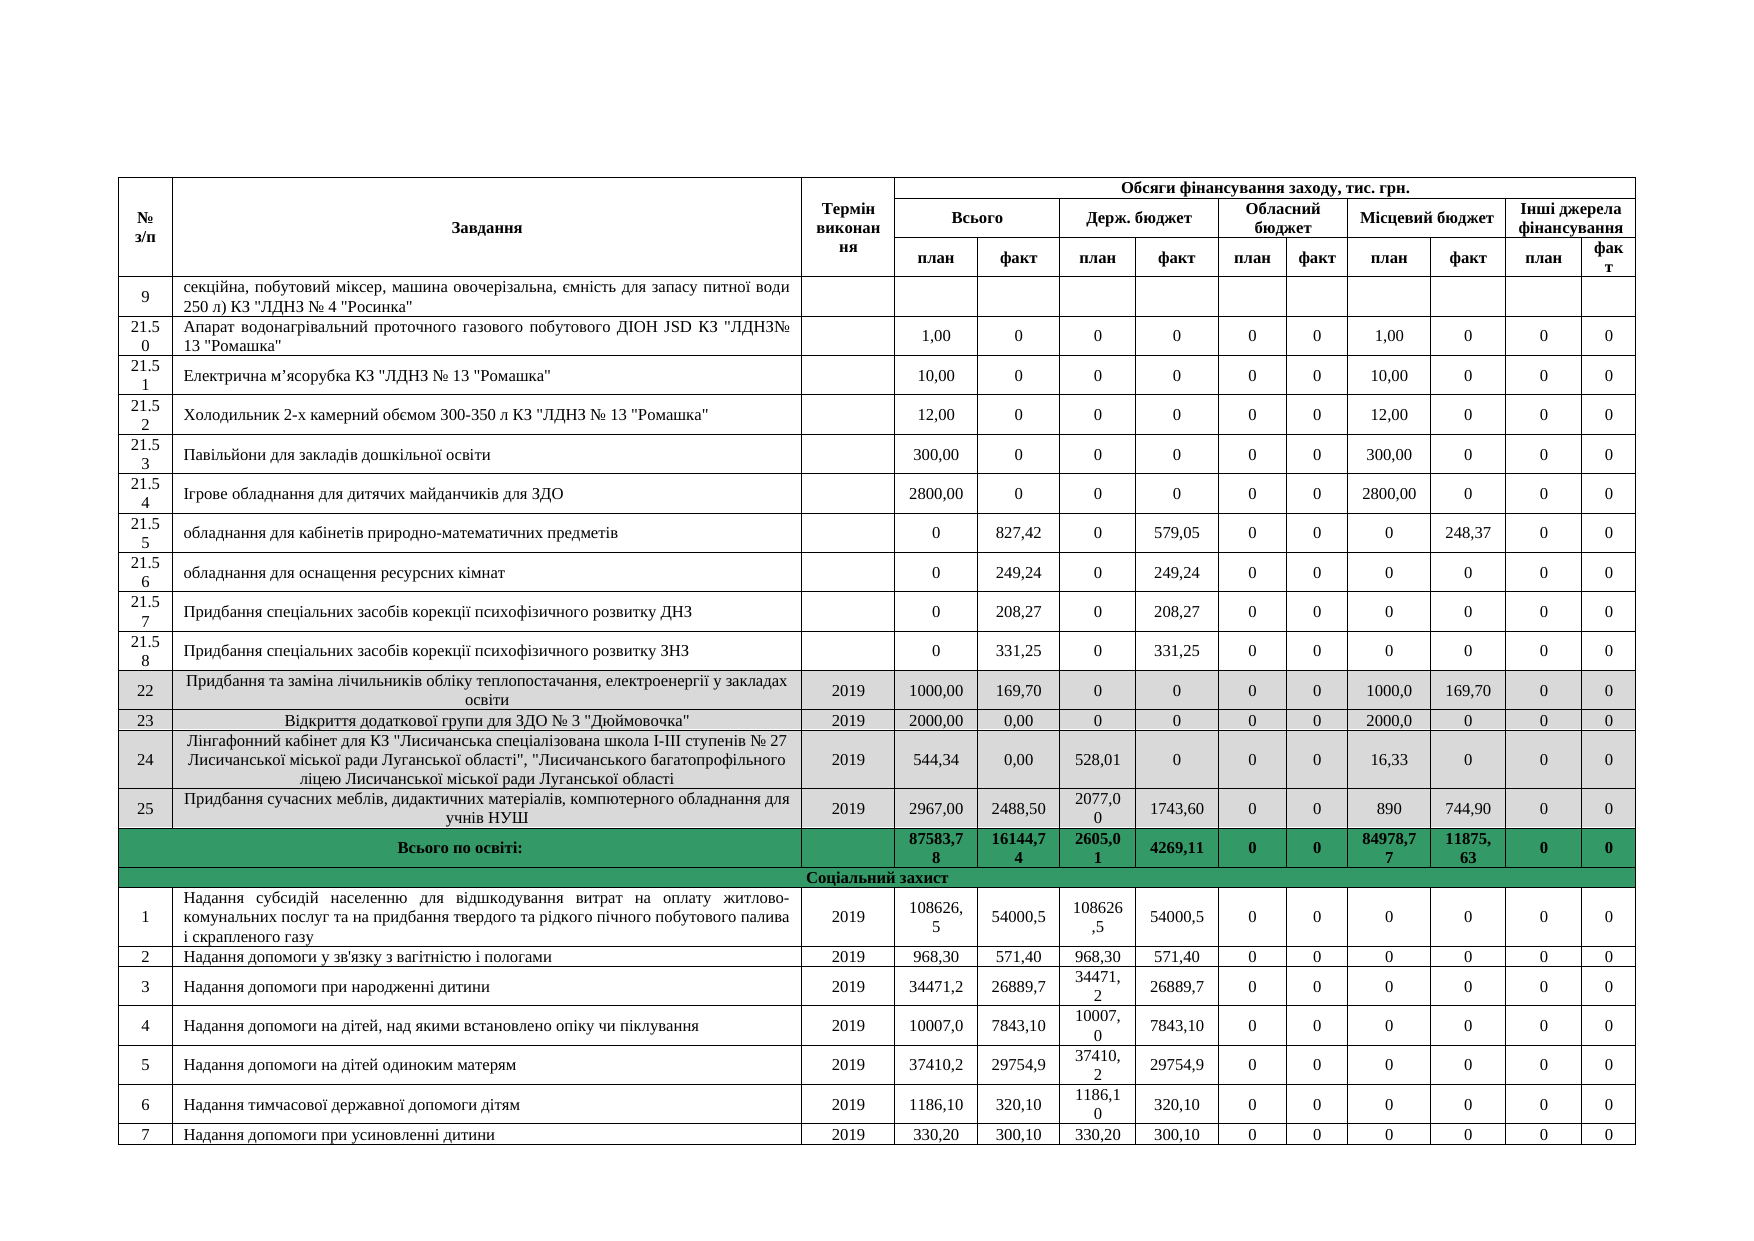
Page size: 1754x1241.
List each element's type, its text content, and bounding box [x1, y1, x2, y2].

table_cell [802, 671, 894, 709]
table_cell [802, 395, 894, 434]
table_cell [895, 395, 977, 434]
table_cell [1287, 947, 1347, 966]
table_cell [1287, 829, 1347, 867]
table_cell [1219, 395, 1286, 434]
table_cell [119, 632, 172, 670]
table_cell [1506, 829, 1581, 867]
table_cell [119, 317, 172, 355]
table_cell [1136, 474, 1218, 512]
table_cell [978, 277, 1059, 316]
table_cell Обласний бюджет [1219, 199, 1347, 237]
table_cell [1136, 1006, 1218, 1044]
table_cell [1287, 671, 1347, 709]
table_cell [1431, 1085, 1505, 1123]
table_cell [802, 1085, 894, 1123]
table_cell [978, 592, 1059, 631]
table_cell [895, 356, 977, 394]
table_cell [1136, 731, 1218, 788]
table_cell план [1506, 238, 1581, 276]
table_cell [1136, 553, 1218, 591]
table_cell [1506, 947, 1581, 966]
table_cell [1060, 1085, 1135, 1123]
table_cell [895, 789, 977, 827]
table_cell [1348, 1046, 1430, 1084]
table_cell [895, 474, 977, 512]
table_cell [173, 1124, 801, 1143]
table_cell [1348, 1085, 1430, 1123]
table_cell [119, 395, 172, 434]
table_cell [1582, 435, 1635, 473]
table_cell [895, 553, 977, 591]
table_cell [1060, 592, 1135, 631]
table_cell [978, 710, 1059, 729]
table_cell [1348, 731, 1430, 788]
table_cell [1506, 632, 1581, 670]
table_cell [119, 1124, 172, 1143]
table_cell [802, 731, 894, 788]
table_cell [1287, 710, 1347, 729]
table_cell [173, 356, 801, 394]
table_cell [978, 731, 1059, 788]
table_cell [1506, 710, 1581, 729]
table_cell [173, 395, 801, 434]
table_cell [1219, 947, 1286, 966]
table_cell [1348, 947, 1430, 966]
table_cell факт [978, 238, 1059, 276]
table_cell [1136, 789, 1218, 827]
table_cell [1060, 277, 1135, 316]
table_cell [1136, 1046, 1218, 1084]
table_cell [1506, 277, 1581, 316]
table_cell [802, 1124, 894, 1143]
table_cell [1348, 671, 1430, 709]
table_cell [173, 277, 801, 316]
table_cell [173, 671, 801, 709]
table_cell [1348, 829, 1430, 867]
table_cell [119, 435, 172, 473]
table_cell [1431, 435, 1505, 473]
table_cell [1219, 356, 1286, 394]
table_cell план [1348, 238, 1430, 276]
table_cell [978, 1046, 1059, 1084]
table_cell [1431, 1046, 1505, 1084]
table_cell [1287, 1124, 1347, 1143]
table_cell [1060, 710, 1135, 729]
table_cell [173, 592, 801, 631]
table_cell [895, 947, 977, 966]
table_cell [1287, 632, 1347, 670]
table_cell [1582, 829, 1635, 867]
table_cell факт [1431, 238, 1505, 276]
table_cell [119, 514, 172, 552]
table_cell план [895, 238, 977, 276]
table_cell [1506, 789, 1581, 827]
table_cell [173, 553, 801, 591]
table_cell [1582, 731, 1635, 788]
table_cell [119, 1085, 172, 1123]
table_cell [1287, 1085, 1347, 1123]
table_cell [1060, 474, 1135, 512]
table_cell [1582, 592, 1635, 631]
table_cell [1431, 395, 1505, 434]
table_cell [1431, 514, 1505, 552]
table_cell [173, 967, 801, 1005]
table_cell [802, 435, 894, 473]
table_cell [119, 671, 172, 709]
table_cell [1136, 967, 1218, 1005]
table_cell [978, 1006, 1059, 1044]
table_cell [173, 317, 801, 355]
table_header Завдання [173, 178, 801, 276]
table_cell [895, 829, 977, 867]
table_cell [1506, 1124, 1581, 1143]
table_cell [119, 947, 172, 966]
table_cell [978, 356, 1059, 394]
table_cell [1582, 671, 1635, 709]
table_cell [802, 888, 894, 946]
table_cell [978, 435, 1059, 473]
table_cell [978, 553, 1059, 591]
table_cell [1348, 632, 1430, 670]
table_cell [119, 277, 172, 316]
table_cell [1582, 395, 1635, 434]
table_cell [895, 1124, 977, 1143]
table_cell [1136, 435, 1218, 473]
table_header № з/п [119, 178, 172, 276]
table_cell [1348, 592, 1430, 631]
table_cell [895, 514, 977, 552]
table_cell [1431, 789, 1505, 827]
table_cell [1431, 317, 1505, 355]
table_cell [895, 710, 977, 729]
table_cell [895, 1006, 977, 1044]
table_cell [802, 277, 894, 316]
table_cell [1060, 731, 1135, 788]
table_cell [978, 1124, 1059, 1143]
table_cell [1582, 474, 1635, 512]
table_cell Інші джерела фінансування [1506, 199, 1635, 237]
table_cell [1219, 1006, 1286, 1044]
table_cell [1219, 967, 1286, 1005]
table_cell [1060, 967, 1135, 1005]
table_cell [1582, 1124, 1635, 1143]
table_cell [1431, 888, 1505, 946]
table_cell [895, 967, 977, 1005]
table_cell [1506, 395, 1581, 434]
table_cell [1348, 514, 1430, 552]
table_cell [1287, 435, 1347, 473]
table_header Обсяги фінансування заходу, тис. грн. [895, 178, 1635, 197]
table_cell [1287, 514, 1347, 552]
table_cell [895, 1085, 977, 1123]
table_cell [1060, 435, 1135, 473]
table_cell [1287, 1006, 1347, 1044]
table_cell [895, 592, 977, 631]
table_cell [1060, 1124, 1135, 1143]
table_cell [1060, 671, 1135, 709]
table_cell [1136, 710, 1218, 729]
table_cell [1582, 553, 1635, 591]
table_header Термін виконання [802, 178, 894, 276]
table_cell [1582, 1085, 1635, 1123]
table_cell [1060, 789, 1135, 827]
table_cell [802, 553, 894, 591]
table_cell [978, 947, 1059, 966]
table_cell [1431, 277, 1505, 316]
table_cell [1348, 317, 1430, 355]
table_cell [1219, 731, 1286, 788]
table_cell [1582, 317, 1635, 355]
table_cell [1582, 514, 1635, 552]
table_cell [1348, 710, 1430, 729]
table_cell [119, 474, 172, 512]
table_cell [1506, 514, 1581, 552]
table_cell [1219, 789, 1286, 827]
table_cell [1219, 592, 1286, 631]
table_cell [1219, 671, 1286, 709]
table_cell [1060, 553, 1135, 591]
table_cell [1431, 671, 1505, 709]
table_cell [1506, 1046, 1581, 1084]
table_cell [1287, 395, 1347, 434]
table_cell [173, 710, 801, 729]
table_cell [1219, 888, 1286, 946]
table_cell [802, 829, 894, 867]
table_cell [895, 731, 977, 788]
table_cell Всього [895, 199, 1059, 237]
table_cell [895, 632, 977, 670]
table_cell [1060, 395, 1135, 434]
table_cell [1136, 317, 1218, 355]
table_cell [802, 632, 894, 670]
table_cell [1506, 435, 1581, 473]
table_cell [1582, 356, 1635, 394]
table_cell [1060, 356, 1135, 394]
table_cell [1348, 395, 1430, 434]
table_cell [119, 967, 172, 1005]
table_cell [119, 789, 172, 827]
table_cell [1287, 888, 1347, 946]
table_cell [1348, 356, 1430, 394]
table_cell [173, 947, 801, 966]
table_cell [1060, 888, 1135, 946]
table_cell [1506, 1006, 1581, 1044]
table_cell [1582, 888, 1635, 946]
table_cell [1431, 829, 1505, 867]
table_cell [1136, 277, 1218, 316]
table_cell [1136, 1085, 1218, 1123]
table_cell факт [1287, 238, 1347, 276]
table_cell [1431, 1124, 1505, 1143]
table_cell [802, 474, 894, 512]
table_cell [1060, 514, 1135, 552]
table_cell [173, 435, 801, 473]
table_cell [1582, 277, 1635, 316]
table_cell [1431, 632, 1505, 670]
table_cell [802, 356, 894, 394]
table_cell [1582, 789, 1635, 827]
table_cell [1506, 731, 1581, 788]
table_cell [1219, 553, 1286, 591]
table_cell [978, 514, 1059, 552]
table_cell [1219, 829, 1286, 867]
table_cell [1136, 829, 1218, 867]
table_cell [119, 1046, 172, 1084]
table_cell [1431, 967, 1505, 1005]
table_cell план [1219, 238, 1286, 276]
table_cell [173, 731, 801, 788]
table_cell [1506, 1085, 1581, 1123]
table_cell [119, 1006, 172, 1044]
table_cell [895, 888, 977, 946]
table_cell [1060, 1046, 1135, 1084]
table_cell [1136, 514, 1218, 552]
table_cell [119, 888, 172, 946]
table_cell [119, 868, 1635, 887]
table_cell факт [1582, 238, 1635, 276]
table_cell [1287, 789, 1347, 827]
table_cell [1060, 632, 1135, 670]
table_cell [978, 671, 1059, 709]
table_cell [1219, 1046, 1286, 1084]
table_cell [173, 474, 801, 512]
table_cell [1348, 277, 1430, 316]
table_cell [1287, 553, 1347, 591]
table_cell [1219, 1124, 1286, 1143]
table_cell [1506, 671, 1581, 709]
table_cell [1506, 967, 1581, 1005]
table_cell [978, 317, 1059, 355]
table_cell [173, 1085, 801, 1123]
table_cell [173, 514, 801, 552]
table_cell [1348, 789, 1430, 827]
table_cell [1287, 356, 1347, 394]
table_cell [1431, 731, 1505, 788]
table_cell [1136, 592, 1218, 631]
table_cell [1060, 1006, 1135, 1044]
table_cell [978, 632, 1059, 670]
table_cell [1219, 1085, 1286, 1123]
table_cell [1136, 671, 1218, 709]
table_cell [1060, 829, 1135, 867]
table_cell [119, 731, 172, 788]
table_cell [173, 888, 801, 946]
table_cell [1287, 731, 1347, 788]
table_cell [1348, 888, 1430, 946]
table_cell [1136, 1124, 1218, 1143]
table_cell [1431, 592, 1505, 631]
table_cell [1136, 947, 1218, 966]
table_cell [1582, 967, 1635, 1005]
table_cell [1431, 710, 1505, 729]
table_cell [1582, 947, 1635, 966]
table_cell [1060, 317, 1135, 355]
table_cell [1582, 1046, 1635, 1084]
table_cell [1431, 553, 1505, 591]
table_cell Держ. бюджет [1060, 199, 1218, 237]
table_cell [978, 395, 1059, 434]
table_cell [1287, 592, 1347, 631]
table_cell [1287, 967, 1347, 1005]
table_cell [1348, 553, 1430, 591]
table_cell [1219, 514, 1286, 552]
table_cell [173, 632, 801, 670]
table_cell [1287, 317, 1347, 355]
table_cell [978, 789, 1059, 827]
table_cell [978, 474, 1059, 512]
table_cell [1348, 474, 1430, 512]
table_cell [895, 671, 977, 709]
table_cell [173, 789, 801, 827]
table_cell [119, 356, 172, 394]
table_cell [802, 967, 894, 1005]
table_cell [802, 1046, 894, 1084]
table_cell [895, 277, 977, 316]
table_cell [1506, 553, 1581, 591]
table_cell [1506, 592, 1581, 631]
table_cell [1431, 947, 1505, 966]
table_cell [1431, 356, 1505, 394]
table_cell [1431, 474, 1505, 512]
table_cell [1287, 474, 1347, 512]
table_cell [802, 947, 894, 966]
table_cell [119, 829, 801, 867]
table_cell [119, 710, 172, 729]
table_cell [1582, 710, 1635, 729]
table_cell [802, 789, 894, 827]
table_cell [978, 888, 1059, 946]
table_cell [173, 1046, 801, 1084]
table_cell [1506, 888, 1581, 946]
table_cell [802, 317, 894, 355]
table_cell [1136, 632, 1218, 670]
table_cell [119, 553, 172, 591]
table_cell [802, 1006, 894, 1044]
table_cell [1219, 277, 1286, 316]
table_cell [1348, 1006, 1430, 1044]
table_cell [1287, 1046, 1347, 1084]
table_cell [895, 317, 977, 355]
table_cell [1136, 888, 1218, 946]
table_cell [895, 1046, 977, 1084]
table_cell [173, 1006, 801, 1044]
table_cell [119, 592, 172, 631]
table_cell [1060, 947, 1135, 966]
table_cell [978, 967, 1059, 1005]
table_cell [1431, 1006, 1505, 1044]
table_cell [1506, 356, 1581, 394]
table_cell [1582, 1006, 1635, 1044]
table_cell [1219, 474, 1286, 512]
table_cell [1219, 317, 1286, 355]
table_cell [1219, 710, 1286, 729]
table_cell факт [1136, 238, 1218, 276]
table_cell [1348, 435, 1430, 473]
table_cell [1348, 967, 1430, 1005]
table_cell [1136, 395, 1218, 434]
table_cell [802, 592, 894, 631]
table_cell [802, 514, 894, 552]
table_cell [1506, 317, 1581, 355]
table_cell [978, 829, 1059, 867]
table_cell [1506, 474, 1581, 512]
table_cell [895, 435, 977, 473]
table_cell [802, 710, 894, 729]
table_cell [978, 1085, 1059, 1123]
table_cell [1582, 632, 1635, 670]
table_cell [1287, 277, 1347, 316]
table_cell Місцевий бюджет [1348, 199, 1505, 237]
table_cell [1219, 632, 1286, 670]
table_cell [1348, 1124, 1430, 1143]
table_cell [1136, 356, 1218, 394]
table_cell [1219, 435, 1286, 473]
table_cell план [1060, 238, 1135, 276]
